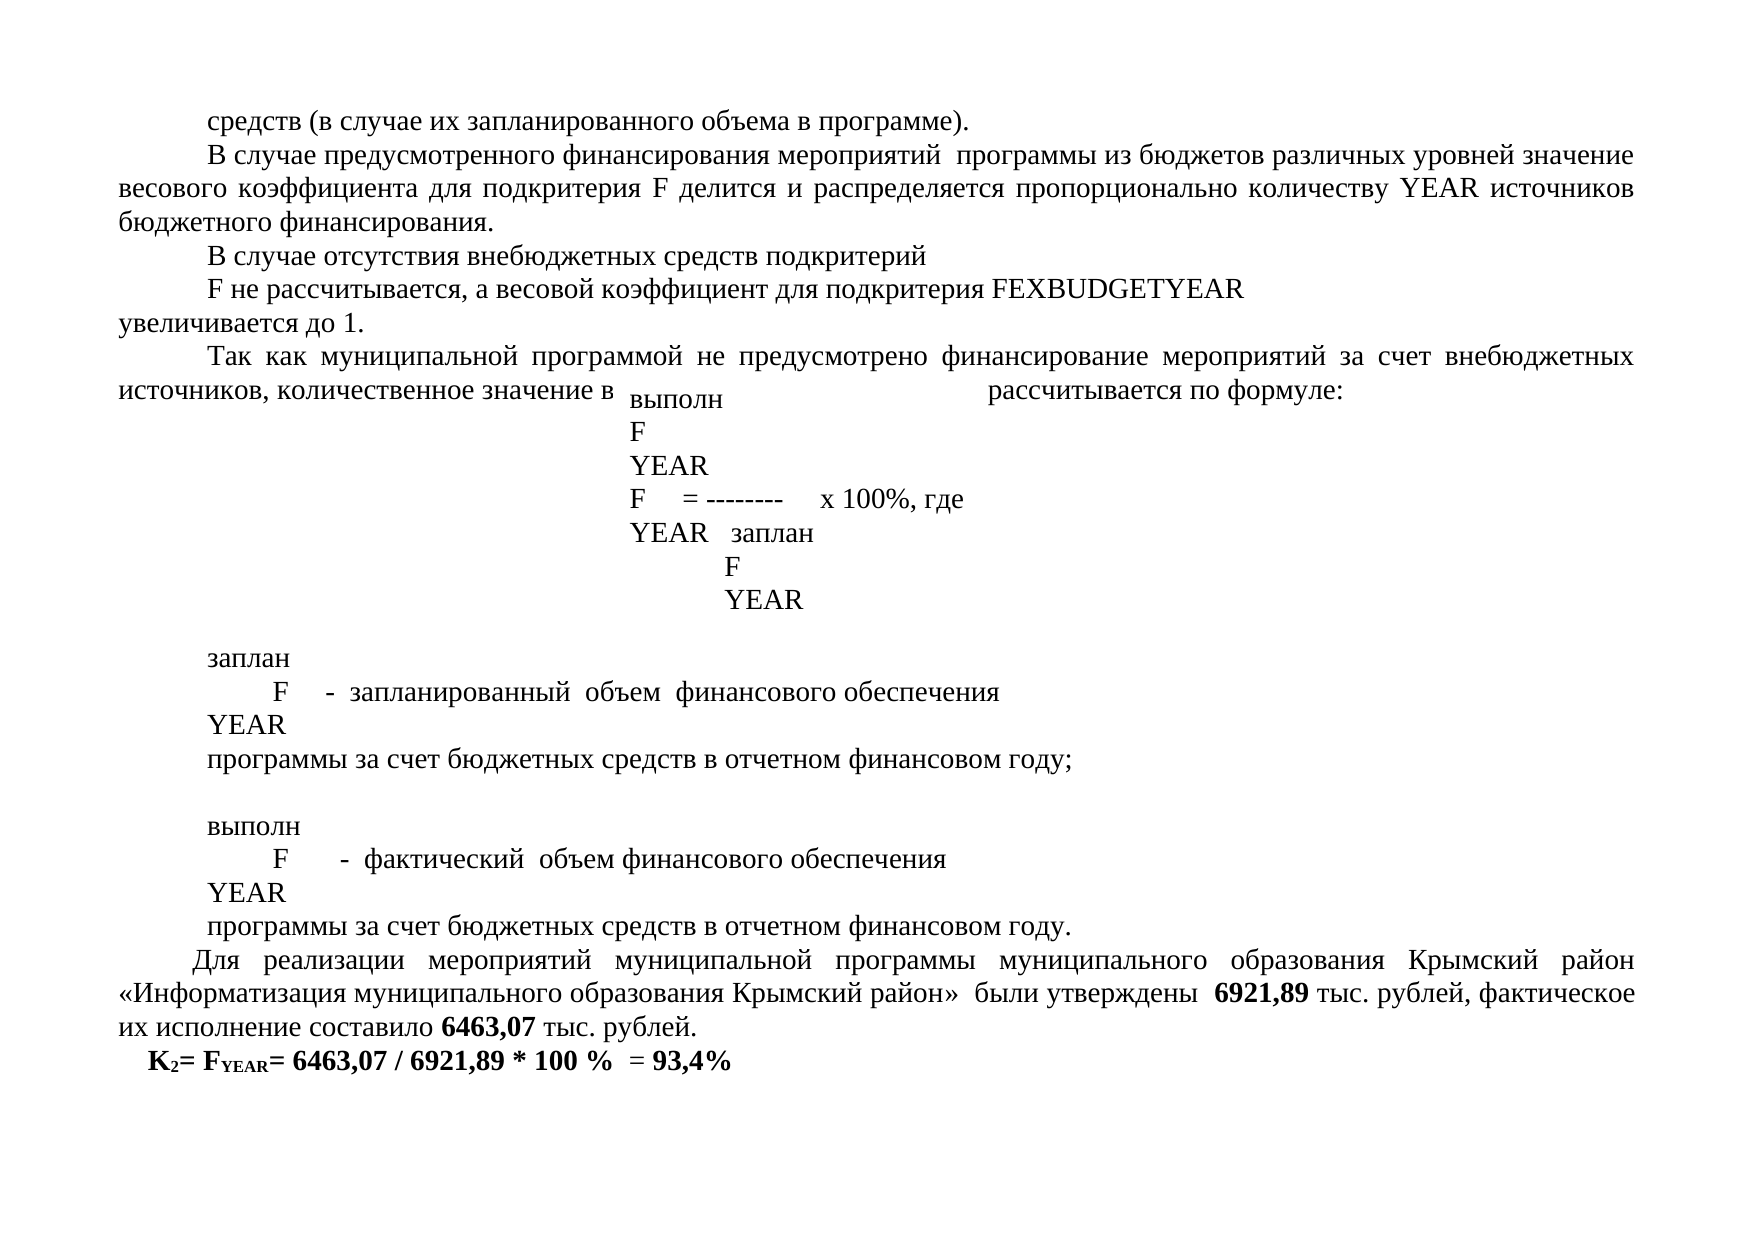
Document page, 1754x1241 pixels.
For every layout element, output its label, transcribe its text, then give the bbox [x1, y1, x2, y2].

text средств (в случае их запланированного объема в программе). [118, 103, 1636, 137]
text F не рассчитывается, а весовой коэффициент для подкритерия FEXBUDGETYEAR [118, 271, 1636, 305]
text K2= FYEAR= 6463,07 / 6921,89 * 100 % = 93,4% [118, 1043, 1636, 1076]
text В случае предусмотренного финансирования мероприятий программы из бюджетов различных уровней значение весового коэффициента для подкритерия F делится и распределяется пропорционально количеству YEAR источников бюджетного финансирования. [118, 137, 1636, 238]
text F - фактический объем финансового обеспечения [118, 841, 1636, 875]
text YEAR [118, 707, 1636, 741]
text выполн [118, 808, 1636, 841]
text программы за счет бюджетных средств в отчетном финансовом году. [118, 908, 1636, 942]
text В случае отсутствия внебюджетных средств подкритерий [118, 238, 1636, 271]
text Для реализации мероприятий муниципальной программы муниципального образования Крымский район «Информатизация муниципального образования Крымский район» были утверждены 6921,89 тыс. рублей, фактическое их исполнение составило 6463,07 тыс. рублей. [118, 942, 1636, 1043]
text увеличивается до 1. [118, 305, 1636, 338]
text программы за счет бюджетных средств в отчетном финансовом году; [118, 741, 1636, 774]
text F - запланированный объем финансового обеспечения [118, 674, 1636, 707]
text заплан [118, 640, 1636, 674]
text Так как муниципальной программой не предусмотрено финансирование мероприятий за счет внебюджетных источников, количественное значение вышеуказанных подкритериев рассчитывается по формуле: [118, 338, 1636, 405]
text YEAR [118, 875, 1636, 908]
